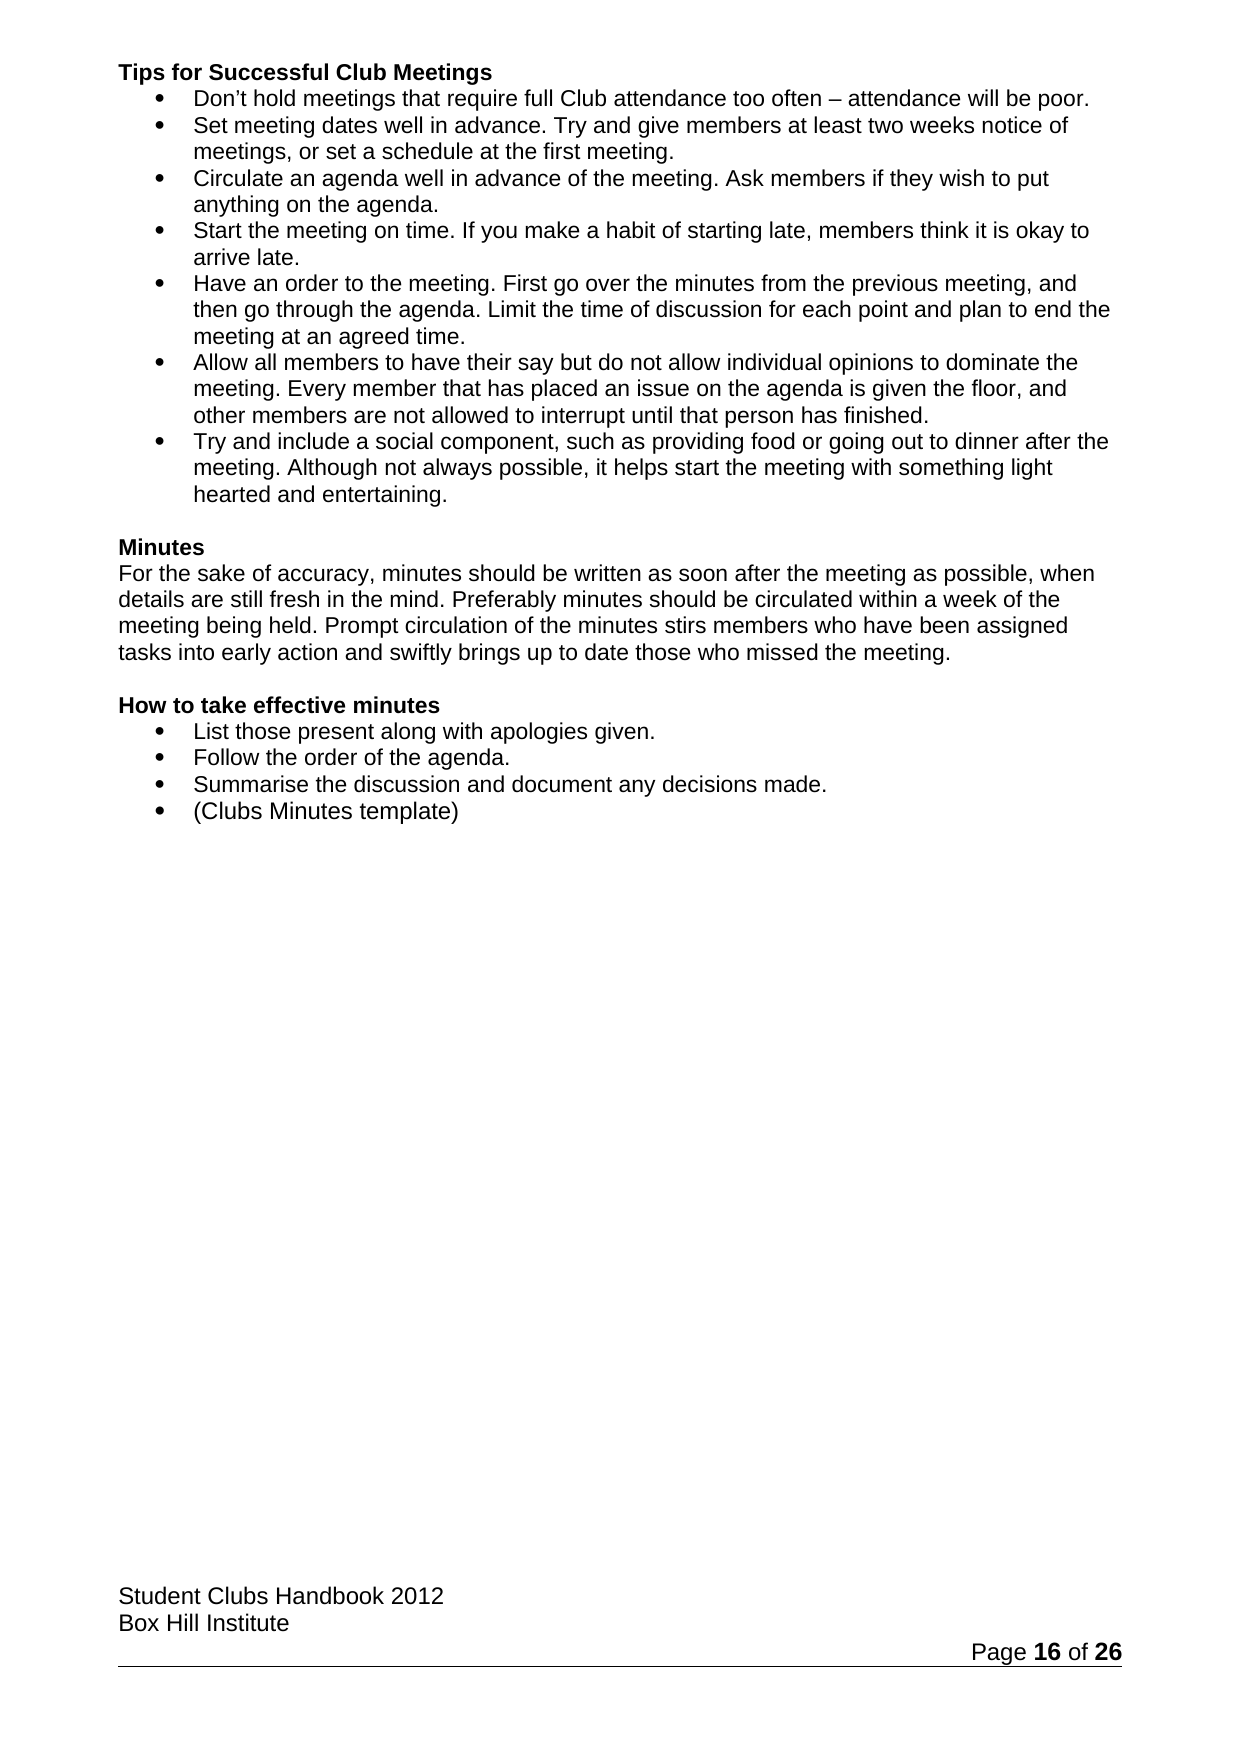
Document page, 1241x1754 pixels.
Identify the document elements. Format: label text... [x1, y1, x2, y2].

list Allow all members to have their say but do not allow individual opinions to dominate the meeting. Every member that has placed an issue on the agenda is given the floor, and other members are not allowed to interrupt until that person has finished. [156, 349, 1122, 428]
subtitle How to take effective minutes [118, 692, 1122, 718]
subtitle Minutes [118, 533, 1122, 560]
list List those present along with apologies given. [156, 718, 1122, 744]
list Start the meeting on time. If you make a habit of starting late, members think it is okay to arrive late. [156, 217, 1122, 270]
list Follow the order of the agenda. [156, 744, 1122, 771]
subtitle Tips for Successful Club Meetings [118, 59, 1122, 85]
list (Clubs Minutes template) [156, 797, 1122, 824]
list Try and include a social component, such as providing food or going out to dinner after the meeting. Although not always possible, it helps start the meeting with something light hearted and entertaining. [156, 428, 1122, 507]
list Summarise the discussion and document any decisions made. [156, 771, 1122, 797]
list Have an order to the meeting. First go over the minutes from the previous meeting, and then go through the agenda. Limit the time of discussion for each point and plan to end the meeting at an agreed time. [156, 270, 1122, 349]
list Set meeting dates well in advance. Try and give members at least two weeks notice of meetings, or set a schedule at the first meeting. [156, 112, 1122, 164]
text For the sake of accuracy, minutes should be written as soon after the meeting as possible, when details are still fresh in the mind. Preferably minutes should be circulated within a week of the meeting being held. Prompt circulation of the minutes stirs members who have been assigned tasks into early action and swiftly brings up to date those who missed the meeting. [118, 560, 1122, 665]
list Don’t hold meetings that require full Club attendance too often – attendance will be poor. [156, 85, 1122, 112]
list Circulate an agenda well in advance of the meeting. Ask members if they wish to put anything on the agenda. [156, 164, 1122, 217]
